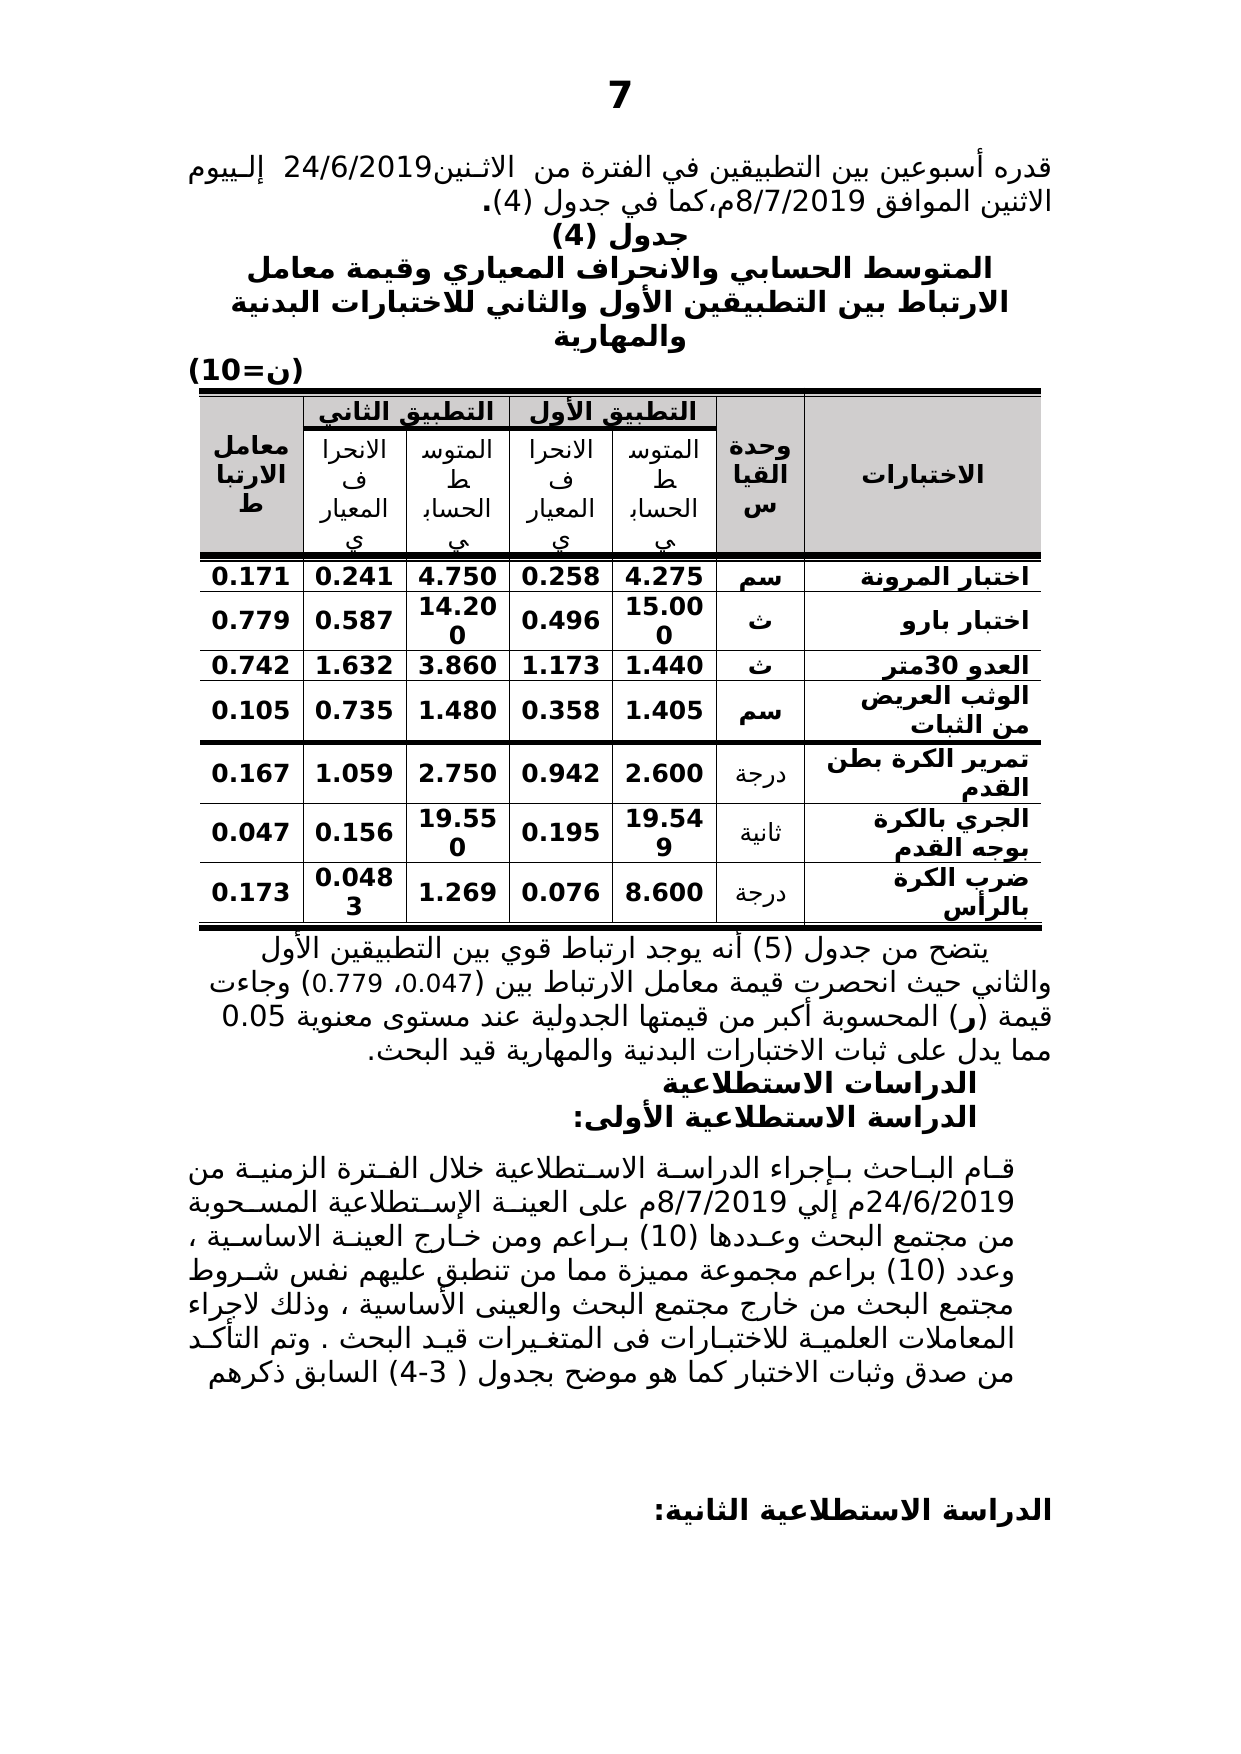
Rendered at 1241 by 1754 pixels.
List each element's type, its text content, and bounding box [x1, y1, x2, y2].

table_cell المتوسط الحسابي [407, 431, 509, 552]
table_cell اختبار بارو [805, 592, 1041, 650]
table_cell 0.258 [510, 562, 612, 591]
text (ن=10) [187, 354, 1053, 388]
text قام الباحث بإجراء الدراسة الاستطلاعية خلال الفترة الزمنية من 24/6/2019م إلي 8/7/2019م على العينة الإستطلاعية المسحوبة من مجتمع البحث وعددها (10) براعم ومن خارج العينة الاساسية ، وعدد (10) براعم مجموعة مميزة مما من تنطبق عليهم نفس شروط مجتمع البحث من خارج مجتمع البحث والعينى الأساسية ، وذلك لاجراء المعاملات العلمية للاختبارات فى المتغيرات قيد البحث . وتم التأكد من صدق وثبات الاختبار كما هو موضح بجدول ( 3-4) السابق ذكرهم [187, 1152, 1015, 1389]
table_cell 0.241 [304, 562, 406, 591]
table_cell 0.0483 [304, 863, 406, 922]
table_cell 0.587 [304, 592, 406, 650]
table_cell 0.173 [200, 863, 303, 922]
table_cell سم [717, 562, 804, 591]
table_cell 19.549 [613, 804, 716, 862]
table_cell 1.173 [510, 651, 612, 680]
table_cell العدو 30متر [805, 651, 1041, 680]
table_cell 14.200 [407, 592, 509, 650]
table_cell 0.742 [200, 651, 303, 680]
table_header معامل الارتباط [200, 397, 303, 552]
table_cell ث [717, 592, 804, 650]
table_cell الوثب العريض من الثبات [805, 681, 1041, 740]
table_cell 0.076 [510, 863, 612, 922]
table_cell 15.000 [613, 592, 716, 650]
table_cell 0.735 [304, 681, 406, 740]
table_cell 0.167 [200, 745, 303, 803]
table_cell 1.405 [613, 681, 716, 740]
table_cell المتوسط الحسابي [613, 431, 716, 552]
text جدول (4) [187, 218, 1053, 252]
list الدراسات الاستطلاعية [187, 1067, 978, 1101]
table_header التطبيق الثاني [304, 397, 509, 426]
table_cell 0.779 [200, 592, 303, 650]
table_cell ضرب الكرة بالرأس [805, 863, 1041, 922]
table_cell 4.275 [613, 562, 716, 591]
table_cell تمرير الكرة بطن القدم [805, 745, 1041, 803]
table_cell 4.750 [407, 562, 509, 591]
table_header الاختبارات [805, 397, 1041, 552]
table_cell 19.550 [407, 804, 509, 862]
list الدراسة الاستطلاعية الأولى: [187, 1101, 978, 1135]
table_cell سم [717, 681, 804, 740]
table_cell ث [717, 651, 804, 680]
table_cell 1.440 [613, 651, 716, 680]
text المتوسط الحسابي والانحراف المعياري وقيمة معامل الارتباط بين التطبيقين الأول والثاني للاختبارات البدنية والمهارية [187, 252, 1053, 354]
table_header التطبيق الأول [510, 397, 716, 426]
table_cell 0.942 [510, 745, 612, 803]
table_cell ثانية [717, 804, 804, 862]
table_cell 8.600 [613, 863, 716, 922]
table_cell 1.269 [407, 863, 509, 922]
table_cell درجة [717, 745, 804, 803]
table_cell 2.600 [613, 745, 716, 803]
table_cell 0.105 [200, 681, 303, 740]
table_cell 2.750 [407, 745, 509, 803]
table_cell 0.047 [200, 804, 303, 862]
table_cell 0.171 [200, 562, 303, 591]
table_cell 1.632 [304, 651, 406, 680]
table_cell 0.496 [510, 592, 612, 650]
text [187, 150, 1053, 218]
table_cell الانحراف المعياري [510, 431, 612, 552]
table_cell 1.480 [407, 681, 509, 740]
table_cell درجة [717, 863, 804, 922]
text يتضح من جدول (5) أنه يوجد ارتباط قوي بين التطبيقين الأول والثاني حيث انحصرت قيمة معامل الارتباط بين (0.047، 0.779) وجاءت قيمة (ر) المحسوبة أكبر من قيمتها الجدولية عند مستوى معنوية 0.05 مما يدل على ثبات الاختبارات البدنية والمهارية قيد البحث. [187, 931, 1053, 1067]
table_cell اختبار المرونة [805, 562, 1041, 591]
table_cell الانحراف المعياري [304, 431, 406, 552]
table_cell 0.358 [510, 681, 612, 740]
table_cell 3.860 [407, 651, 509, 680]
table_cell الجري بالكرة بوجه القدم [805, 804, 1041, 862]
table_cell 1.059 [304, 745, 406, 803]
table_header وحدة القياس [717, 397, 804, 552]
table_cell 0.195 [510, 804, 612, 862]
table_cell 0.156 [304, 804, 406, 862]
text الدراسة الاستطلاعية الثانية: [187, 1494, 1053, 1528]
